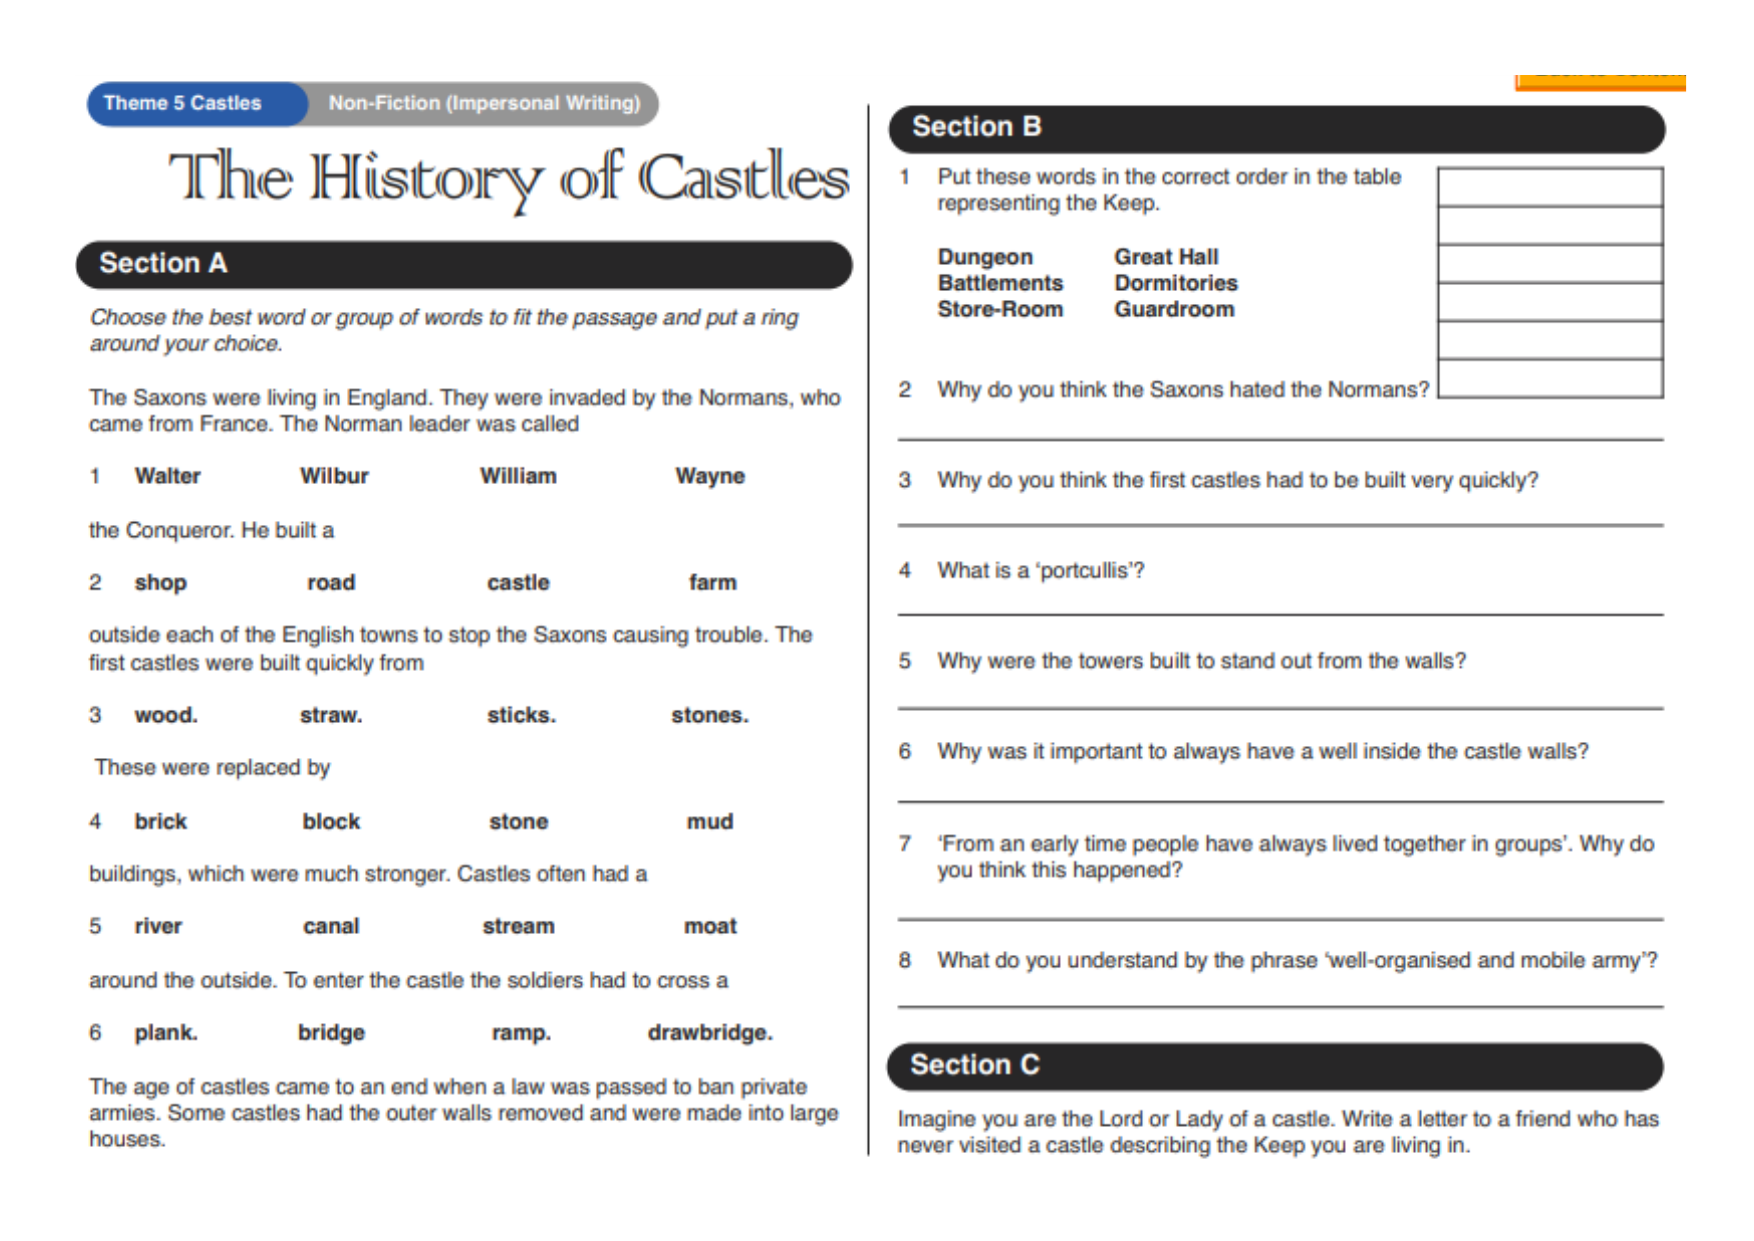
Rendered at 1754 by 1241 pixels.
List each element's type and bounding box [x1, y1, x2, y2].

picture [75, 75, 1687, 1166]
